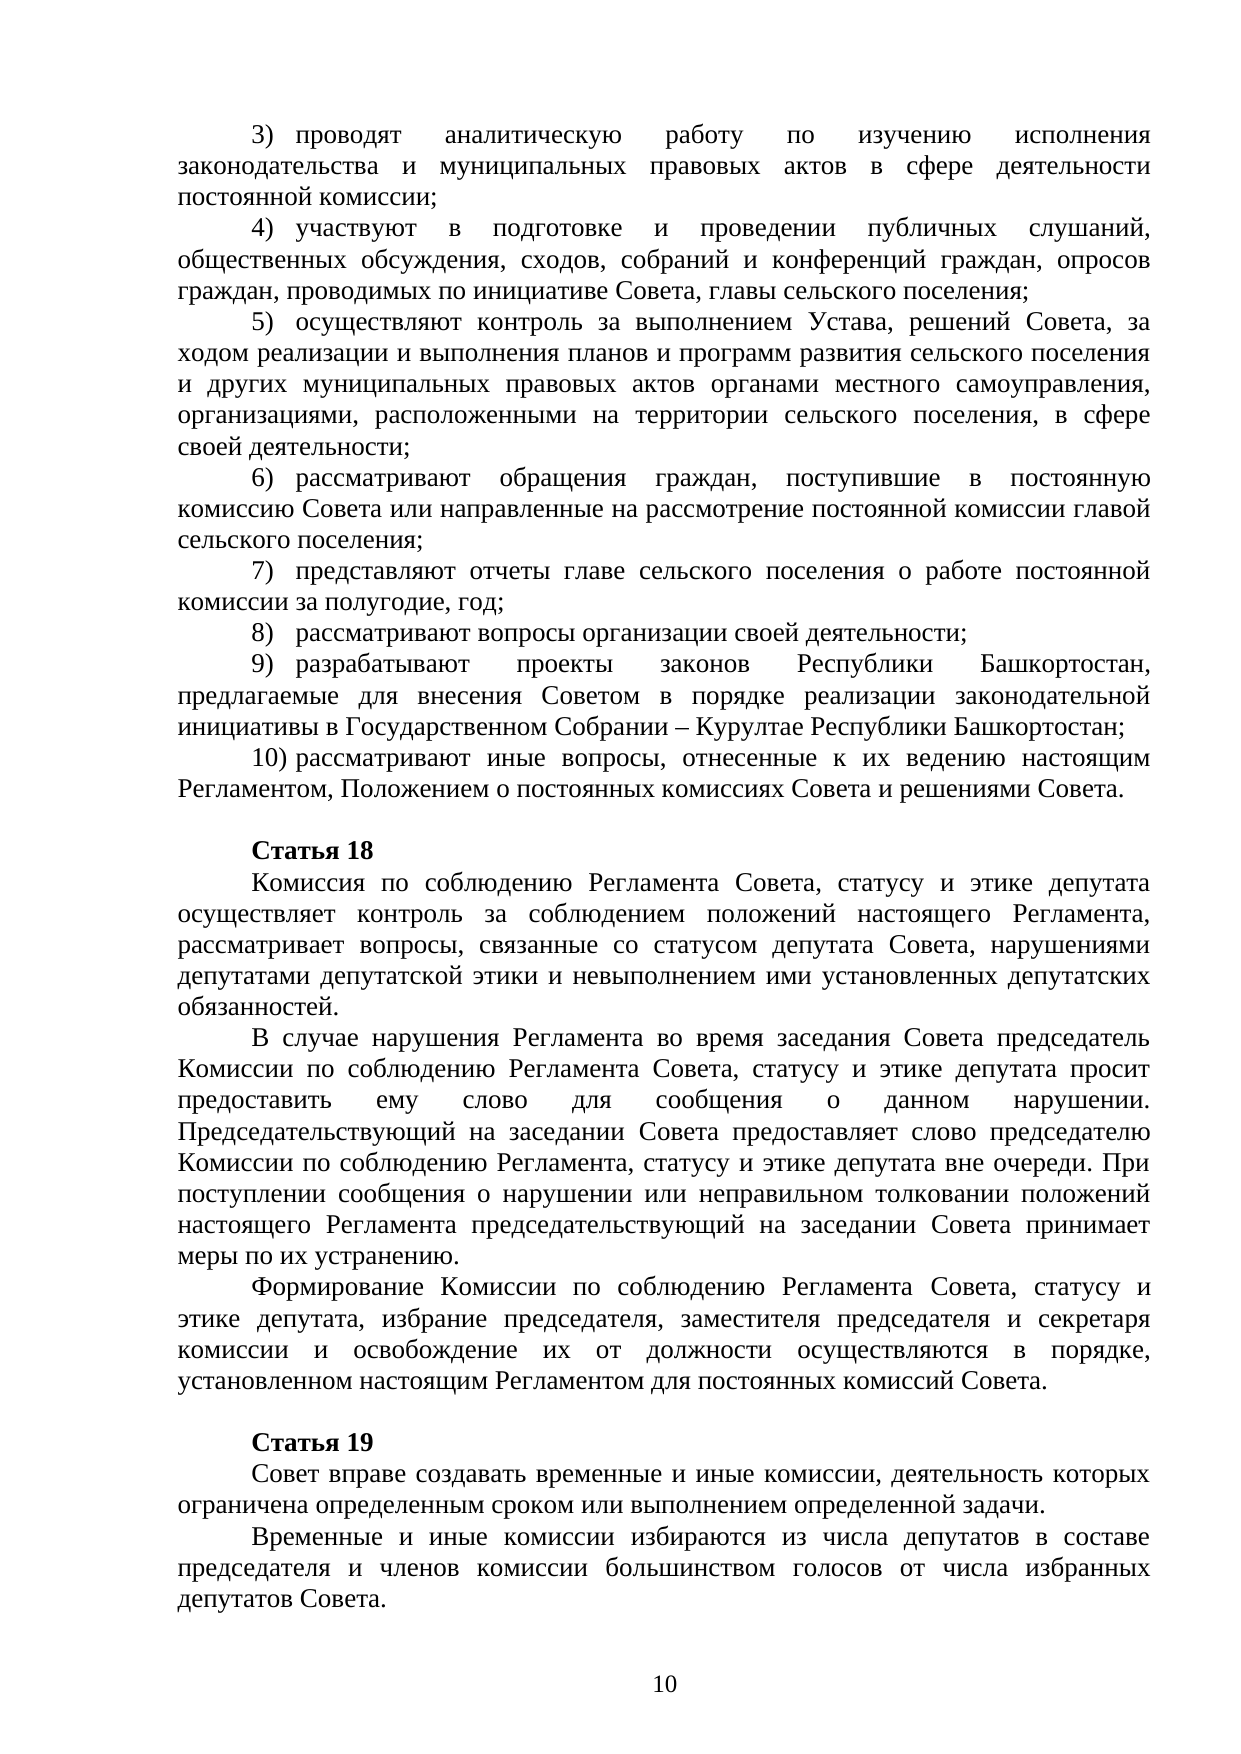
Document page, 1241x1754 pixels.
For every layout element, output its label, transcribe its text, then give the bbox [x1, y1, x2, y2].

list проводят аналитическую работу по изучению исполнения законодательства и муниципальных правовых актов в сфере деятельности постоянной комиссии; [177, 118, 1152, 212]
list рассматривают обращения граждан, поступившие в постоянную комиссию Совета или направленные на рассмотрение постоянной комиссии главой сельского поселения; [177, 461, 1152, 554]
text Временные и иные комиссии избираются из числа депутатов в составе председателя и членов комиссии большинством голосов от числа избранных депутатов Совета. [177, 1520, 1152, 1613]
list рассматривают вопросы организации своей деятельности; [177, 616, 1152, 648]
list разрабатывают проекты законов Республики Башкортостан, предлагаемые для внесения Советом в порядке реализации законодательной инициативы в Государственном Собрании – Курултае Республики Башкортостан; [177, 648, 1152, 741]
text Статья 18 [177, 834, 1152, 866]
text Формирование Комиссии по соблюдению Регламента Совета, статусу и этике депутата, избрание председателя, заместителя председателя и секретаря комиссии и освобождение их от должности осуществляются в порядке, установленном настоящим Регламентом для постоянных комиссий Совета. [177, 1271, 1152, 1395]
text Совет вправе создавать временные и иные комиссии, деятельность которых ограничена определенным сроком или выполнением определенной задачи. [177, 1457, 1152, 1520]
text В случае нарушения Регламента во время заседания Совета председатель Комиссии по соблюдению Регламента Совета, статусу и этике депутата просит предоставить ему слово для сообщения о данном нарушении. Председательствующий на заседании Совета предоставляет слово председателю Комиссии по соблюдению Регламента, статусу и этике депутата вне очереди. При поступлении сообщения о нарушении или неправильном толковании положений настоящего Регламента председательствующий на заседании Совета принимает меры по их устранению. [177, 1021, 1152, 1271]
text Комиссия по соблюдению Регламента Совета, статусу и этике депутата осуществляет контроль за соблюдением положений настоящего Регламента, рассматривает вопросы, связанные со статусом депутата Совета, нарушениями депутатами депутатской этики и невыполнением ими установленных депутатских обязанностей. [177, 866, 1152, 1021]
list участвуют в подготовке и проведении публичных слушаний, общественных обсуждения, сходов, собраний и конференций граждан, опросов граждан, проводимых по инициативе Совета, главы сельского поселения; [177, 212, 1152, 305]
text Статья 19 [177, 1426, 1152, 1457]
list представляют отчеты главе сельского поселения о работе постоянной комиссии за полугодие, год; [177, 554, 1152, 616]
list рассматривают иные вопросы, отнесенные к их ведению настоящим Регламентом, Положением о постоянных комиссиях Совета и решениями Совета. [177, 741, 1152, 803]
list осуществляют контроль за выполнением Устава, решений Совета, за ходом реализации и выполнения планов и программ развития сельского поселения и других муниципальных правовых актов органами местного самоуправления, организациями, расположенными на территории сельского поселения, в сфере своей деятельности; [177, 305, 1152, 461]
